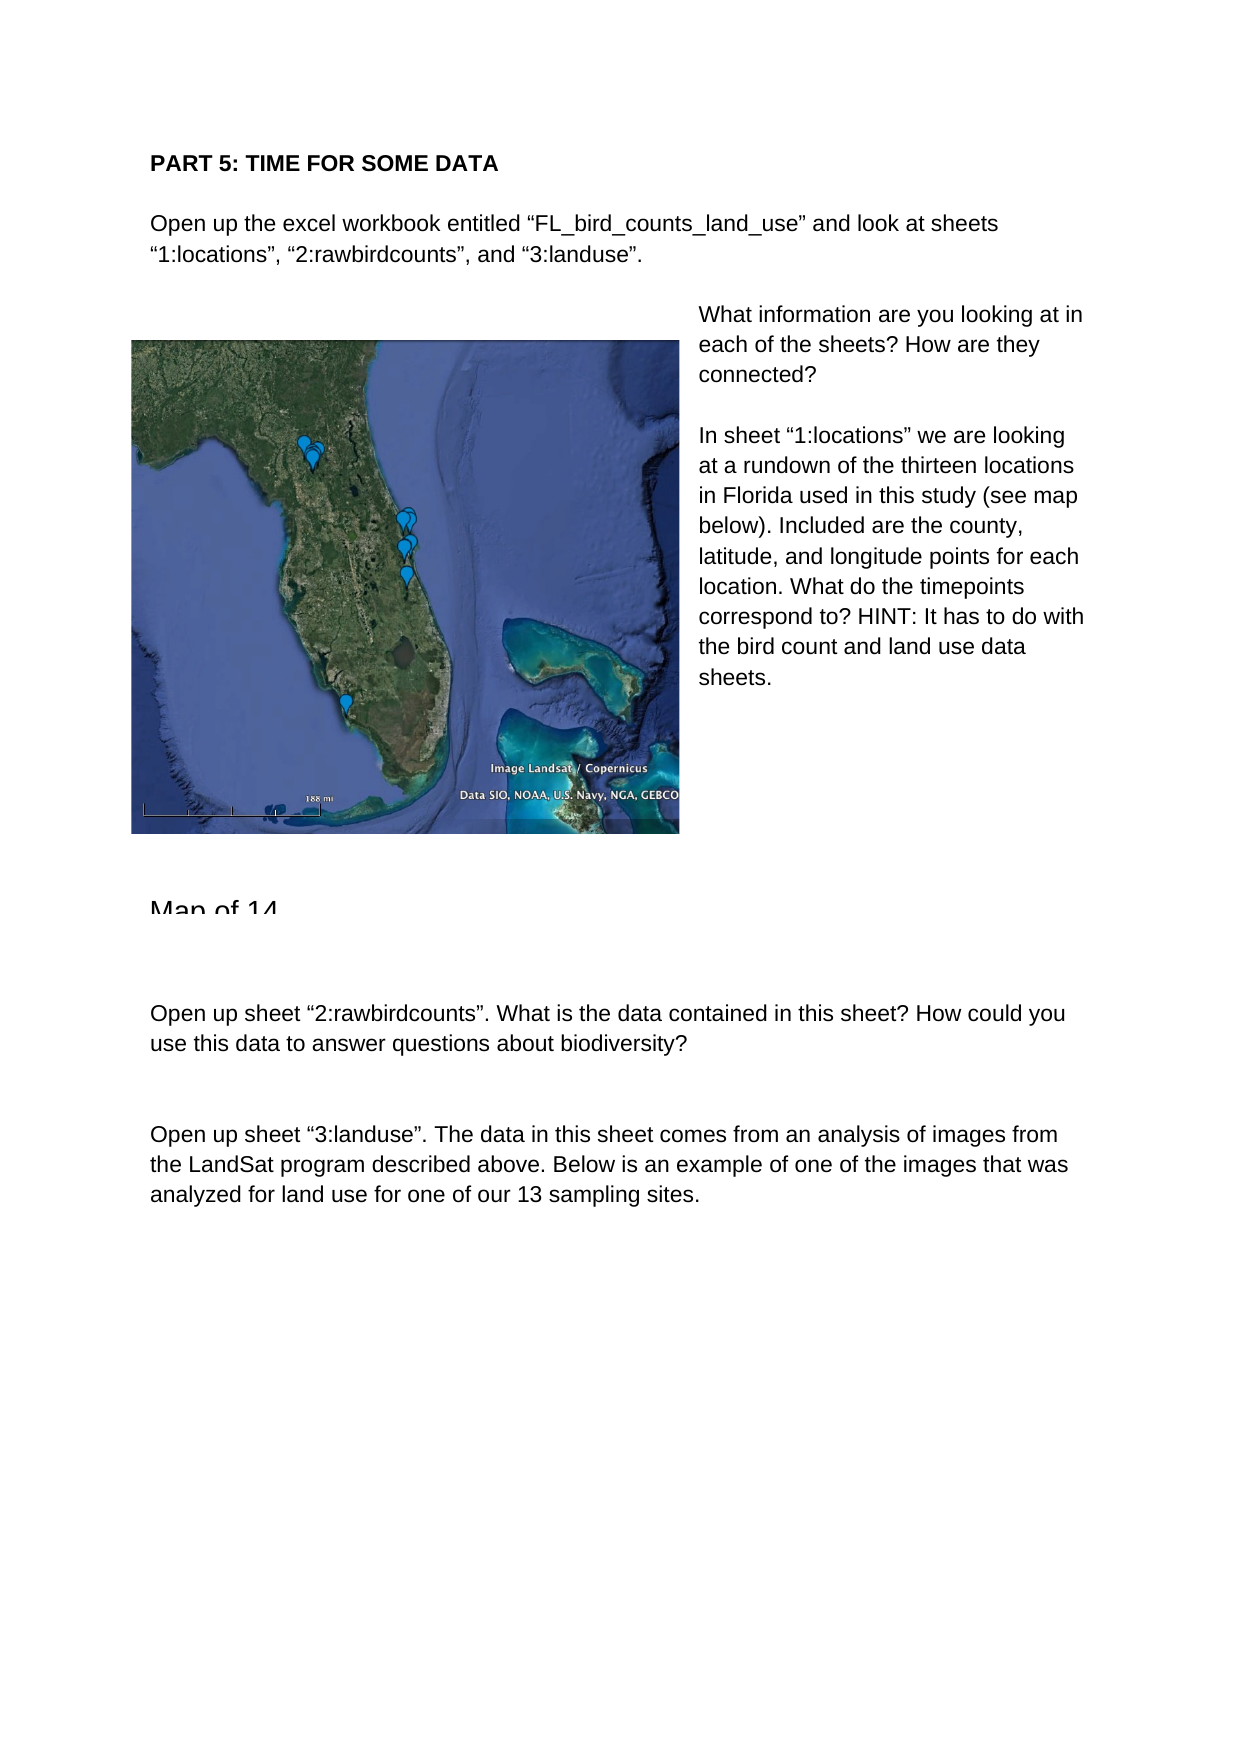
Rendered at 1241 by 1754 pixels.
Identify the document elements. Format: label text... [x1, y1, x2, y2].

text PART 5: TIME FOR SOME DATA [150, 150, 1090, 176]
picture [131, 340, 680, 834]
text Open up the excel workbook entitled “FL_bird_counts_land_use” and look at sheets “1:locations”, “2:rawbirdcounts”, and “3:landuse”. [150, 210, 1090, 267]
text Open up sheet “3:landuse”. The data in this sheet comes from an analysis of images from the LandSat program described above. Below is an example of one of the images that was analyzed for land use for one of our 13 sampling sites. [150, 1121, 1090, 1207]
text What information are you looking at in each of the sheets? How are they connected? [150, 301, 1090, 388]
text Open up sheet “2:rawbirdcounts”. What is the data contained in this sheet? How could you use this data to answer questions about biodiversity? [150, 1000, 1090, 1056]
text In sheet “1:locations” we are looking at a rundown of the thirteen locations in Florida used in this study (see map below). Included are the county, latitude, and longitude points for each location. What do the timepoints correspond to? HINT: It has to do with the bird count and land use data sheets. [680, 422, 1090, 690]
